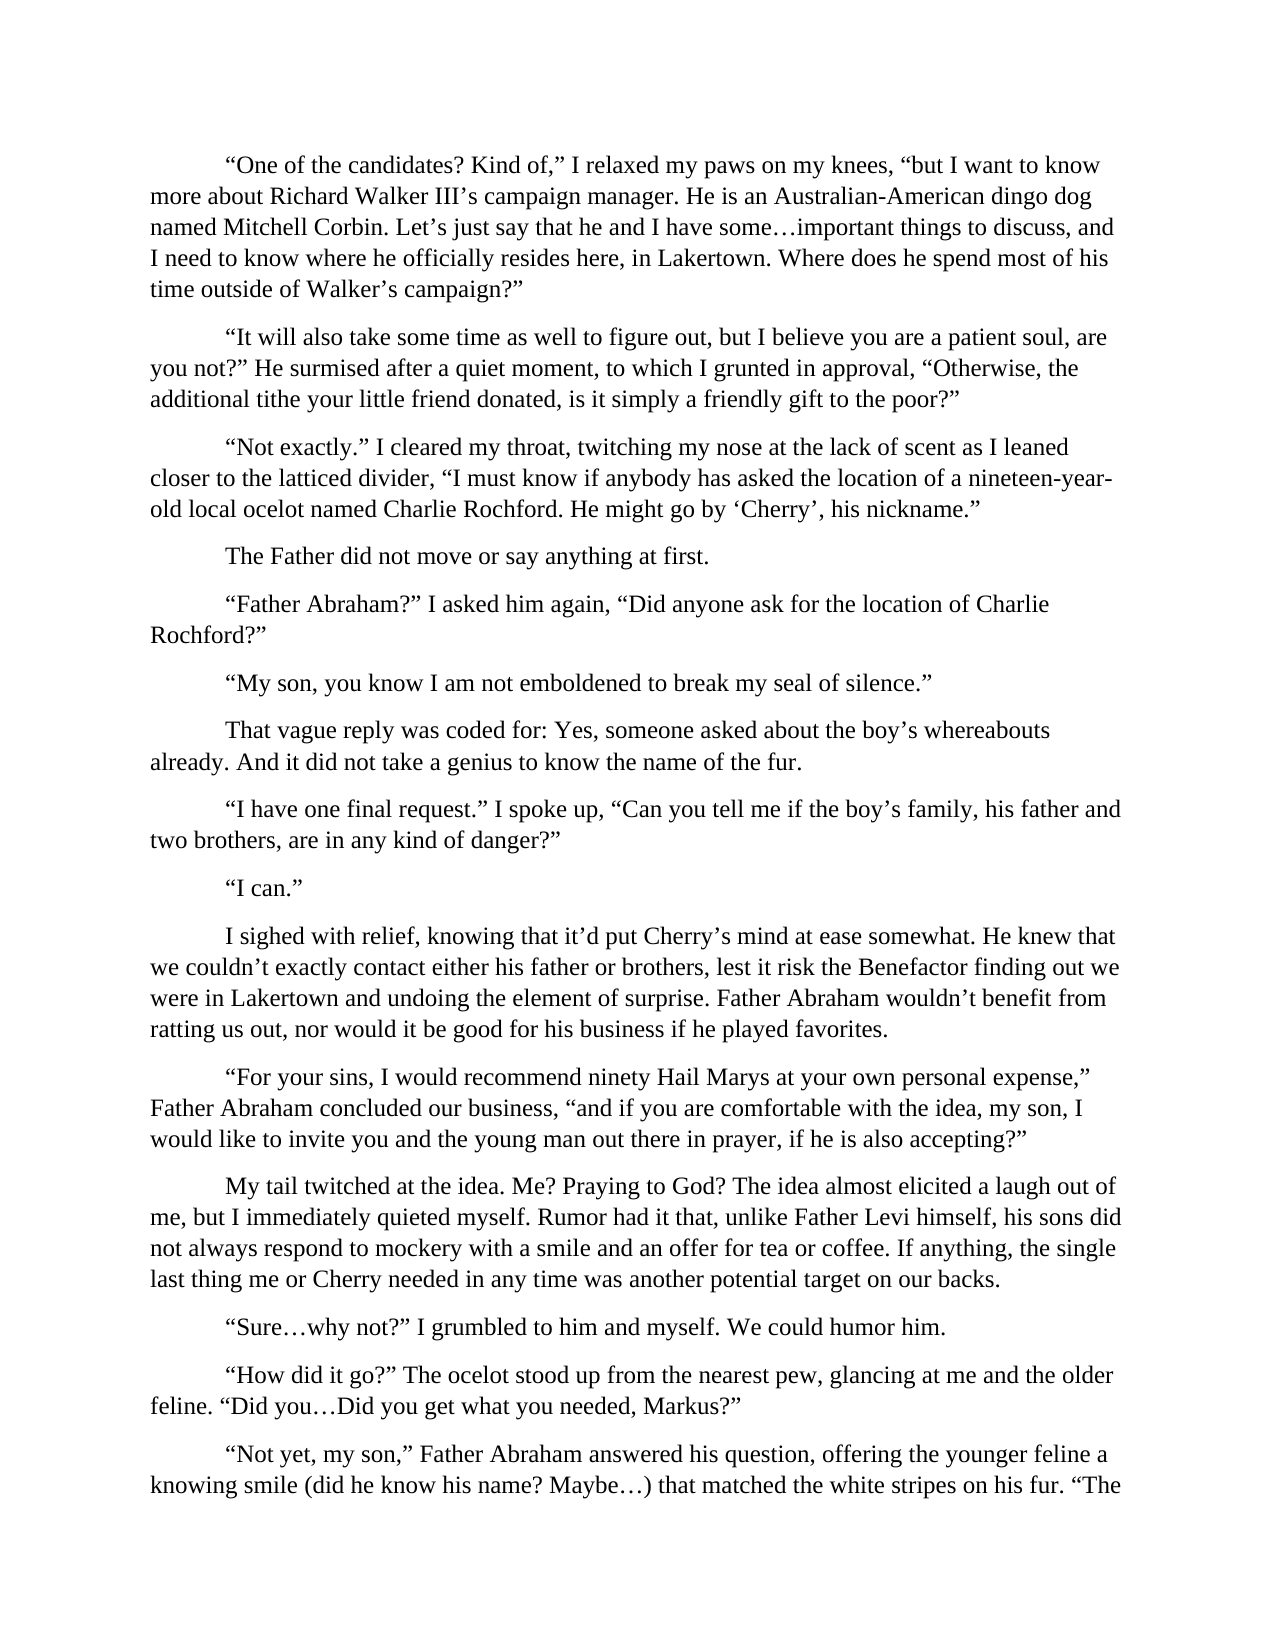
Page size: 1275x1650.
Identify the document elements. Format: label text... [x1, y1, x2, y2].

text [150, 1439, 1125, 1498]
text The Father did not move or say anything at first. [150, 541, 1125, 570]
text I sighed with relief, knowing that it’d put Cherry’s mind at ease somewhat. He knew that we couldn’t exactly contact either his father or brothers, lest it risk the Benefactor finding out we were in Lakertown and undoing the element of surprise. Father Abraham wouldn’t benefit from ratting us out, nor would it be good for his business if he played favorites. [150, 921, 1125, 1043]
text “My son, you know I am not emboldened to break my seal of silence.” [150, 668, 1125, 697]
text “Sure…why not?” I grumbled to him and myself. We could humor him. [150, 1312, 1125, 1341]
text “For your sins, I would recommend ninety Hail Marys at your own personal expense,” Father Abraham concluded our business, “and if you are comfortable with the idea, my son, I would like to invite you and the young man out there in prayer, if he is also accepting?” [150, 1062, 1125, 1152]
text “It will also take some time as well to figure out, but I believe you are a patient soul, are you not?” He surmised after a quiet moment, to which I grunted in approval, “Otherwise, the additional tithe your little friend donated, is it simply a friendly gift to the poor?” [150, 322, 1125, 413]
text That vague reply was coded for: Yes, someone asked about the boy’s whereabouts already. And it did not take a genius to know the name of the fur. [150, 716, 1125, 775]
text “Not exactly.” I cleared my throat, twitching my nose at the lack of scent as I leaned closer to the latticed divider, “I must know if anybody has asked the location of a nineteen-year-old local ocelot named Charlie Rochford. He might go by ‘Cherry’, his nickname.” [150, 432, 1125, 522]
text “I have one final request.” I spoke up, “Can you tell me if the boy’s family, his father and two brothers, are in any kind of danger?” [150, 794, 1125, 854]
text My tail twitched at the idea. Me? Praying to God? The idea almost elicited a laugh out of me, but I immediately quieted myself. Rumor had it that, unlike Father Levi himself, his sons did not always respond to mockery with a smile and an offer for tea or coffee. If anything, the single last thing me or Cherry needed in any time was another potential target on our backs. [150, 1171, 1125, 1293]
text “One of the candidates? Kind of,” I relaxed my paws on my knees, “but I want to know more about Richard Walker III’s campaign manager. He is an Australian-American dingo dog named Mitchell Corbin. Let’s just say that he and I have some…important things to discuss, and I need to know where he officially resides here, in Lakertown. Where does he spend most of his time outside of Walker’s campaign?” [150, 150, 1125, 303]
text “Father Abraham?” I asked him again, “Did anyone ask for the location of Charlie Rochford?” [150, 589, 1125, 649]
text “I can.” [150, 873, 1125, 902]
text “How did it go?” The ocelot stood up from the nearest pew, glancing at me and the older feline. “Did you…Did you get what you needed, Markus?” [150, 1360, 1125, 1420]
